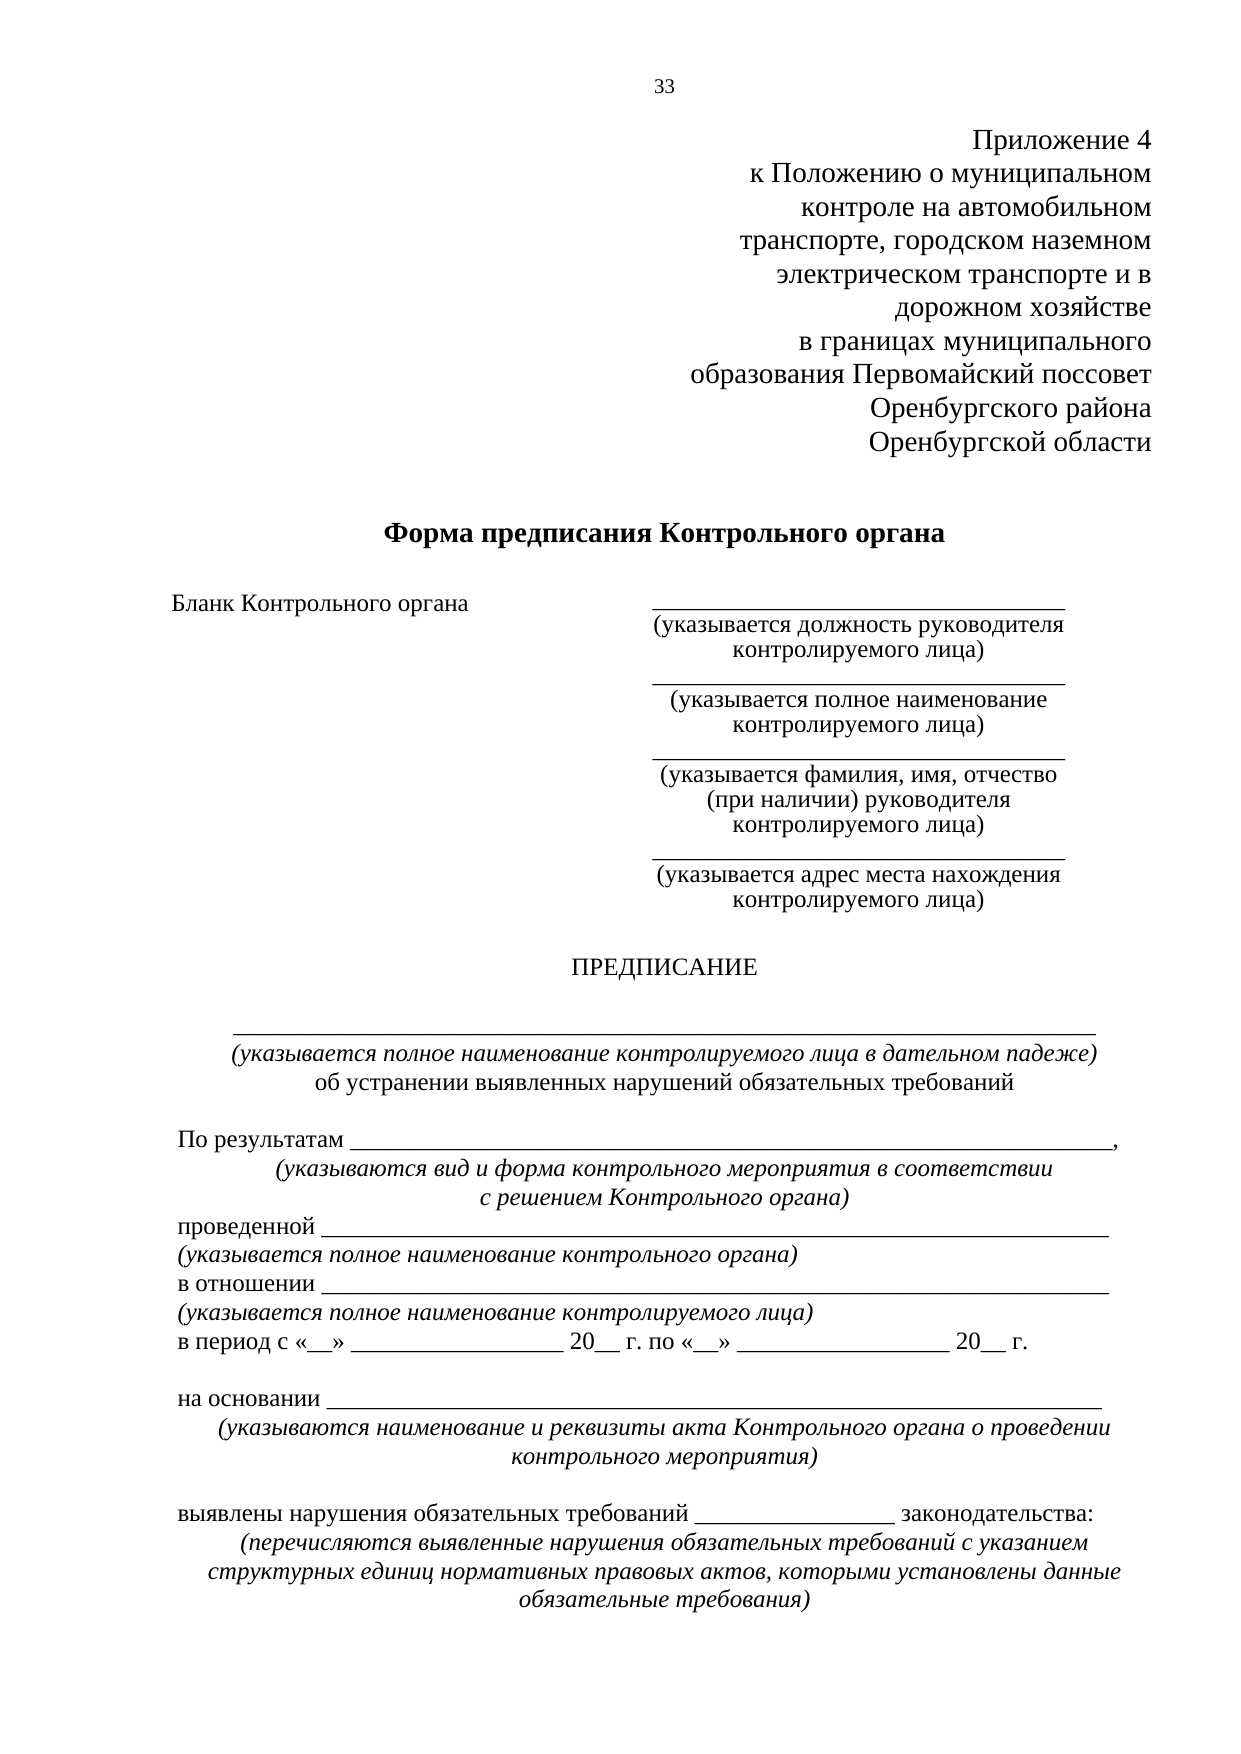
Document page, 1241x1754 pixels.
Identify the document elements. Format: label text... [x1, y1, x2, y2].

text Приложение 4 [650, 122, 1152, 155]
text (указывается полное наименование контролируемого лица) [177, 1297, 1152, 1326]
text в отношении _______________________________________________________________ [177, 1268, 1152, 1297]
text об устранении выявленных нарушений обязательных требований [177, 1067, 1152, 1096]
table_header _________________________________ (указывается должность руководителя контролируемого лица) _________________________________ (указывается полное наименование контролируемого лица) _________________________________ (указывается фамилия, имя, отчество (при наличии) руководителя контролируемого лица) _________________________________ (указывается адрес места нахождения контролируемого лица) [607, 577, 1109, 923]
text выявлены нарушения обязательных требований ________________ законодательства: [177, 1498, 1152, 1527]
text (указываются вид и форма контрольного мероприятия в соответствии [177, 1153, 1152, 1182]
text в период с «__» _________________ 20__ г. по «__» _________________ 20__ г. [177, 1326, 1152, 1354]
text (указываются наименование и реквизиты акта Контрольного органа о проведении контрольного мероприятия) [177, 1412, 1152, 1469]
text _____________________________________________________________________ [177, 1009, 1152, 1038]
text в границах муниципального образования Первомайский поссовет Оренбургского района [650, 323, 1152, 424]
text (перечисляются выявленные нарушения обязательных требований с указанием структурных единиц нормативных правовых актов, которыми установлены данные обязательные требования) [177, 1527, 1152, 1613]
text Форма предписания Контрольного органа [177, 515, 1152, 548]
text на основании ______________________________________________________________ [177, 1383, 1152, 1412]
text По результатам _____________________________________________________________, [177, 1124, 1152, 1153]
text проведенной _______________________________________________________________ [177, 1211, 1152, 1239]
text с решением Контрольного органа) [177, 1182, 1152, 1211]
text (указывается полное наименование контролируемого лица в дательном падеже) [177, 1038, 1152, 1067]
text к Положению о муниципальном контроле на автомобильном транспорте, городском наземном электрическом транспорте и в дорожном хозяйстве [650, 155, 1152, 323]
text (указывается полное наименование контрольного органа) [177, 1239, 1152, 1268]
text ПРЕДПИСАНИЕ [177, 952, 1152, 981]
text Оренбургской области [177, 424, 1152, 457]
table_header Бланк Контрольного органа [165, 577, 607, 923]
